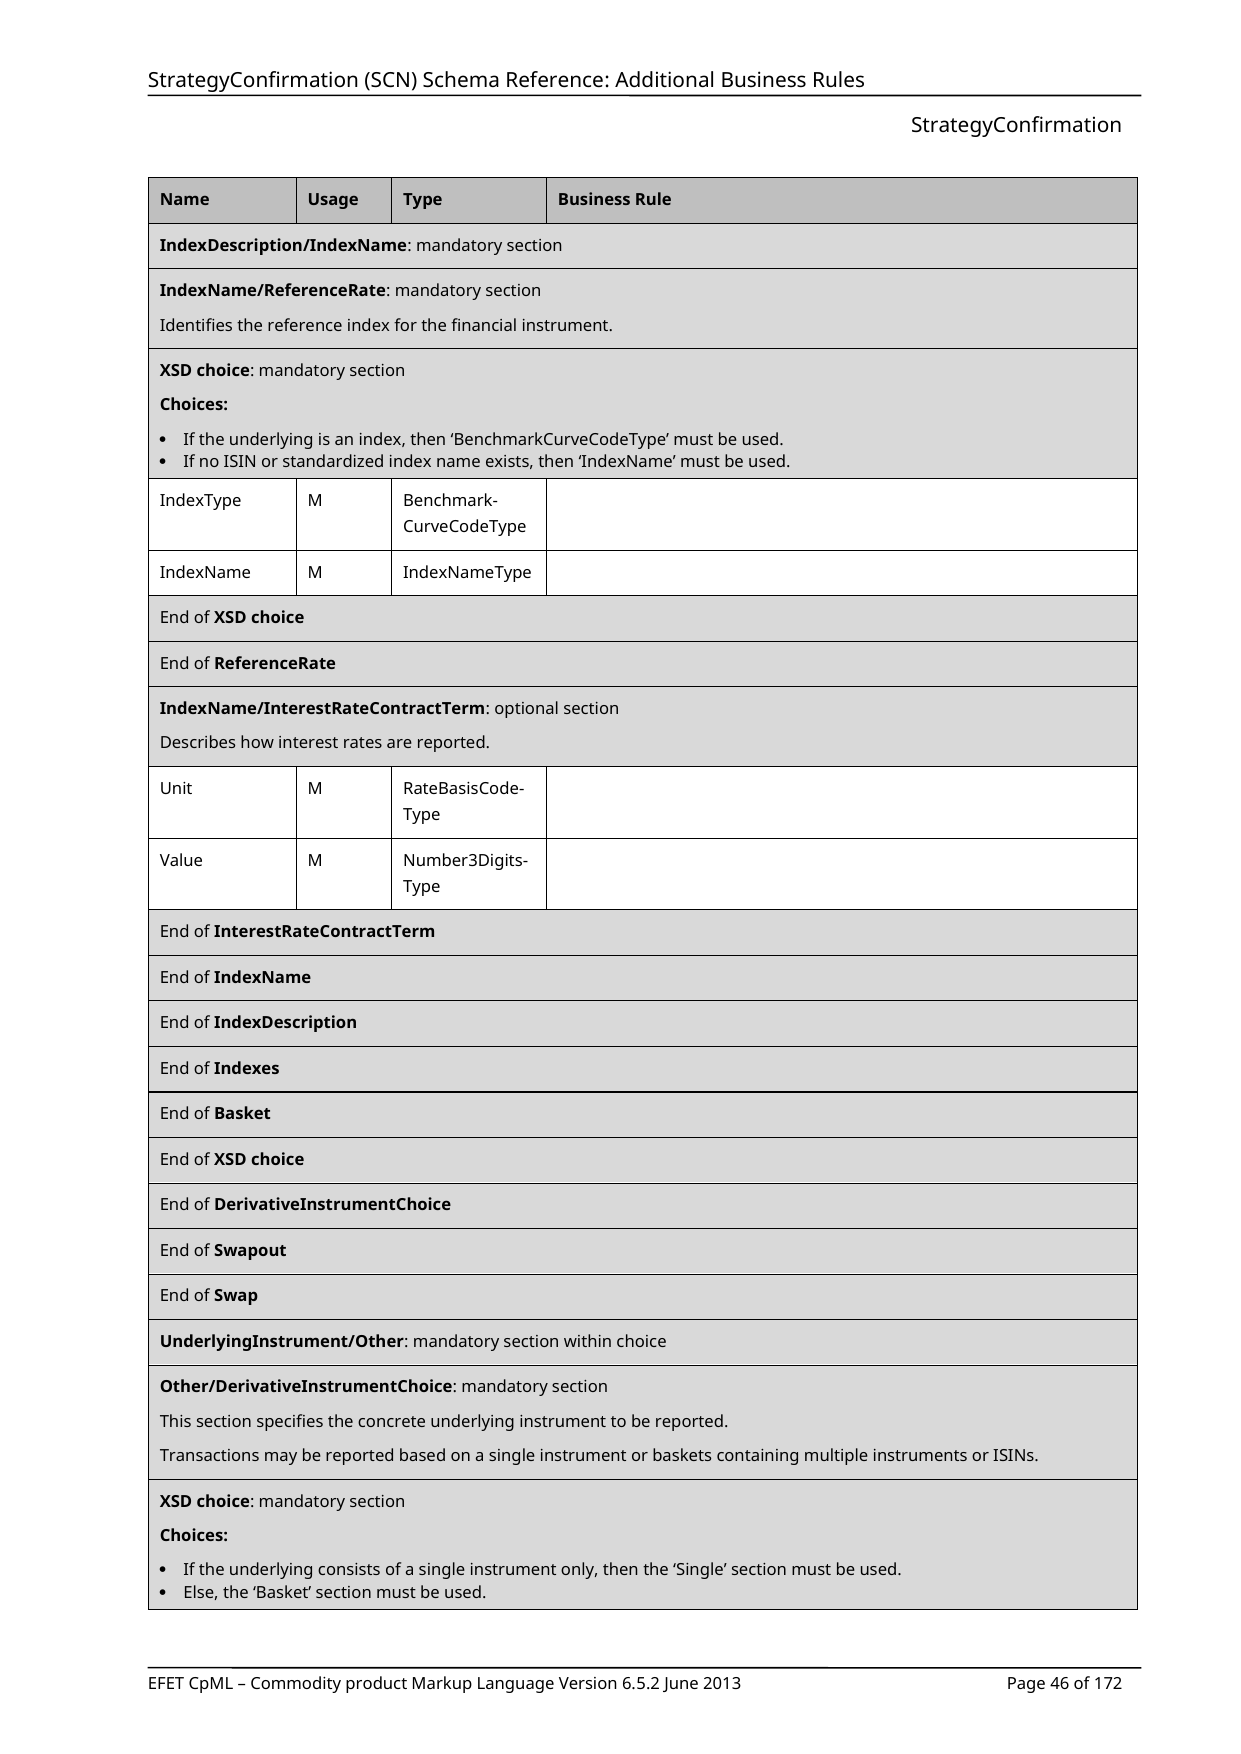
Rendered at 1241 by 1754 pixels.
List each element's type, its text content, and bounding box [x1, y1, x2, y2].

table_cell [547, 551, 1137, 595]
table_cell M [297, 551, 391, 595]
table_cell IndexName [149, 551, 296, 595]
table_cell End of Swap [149, 1275, 1137, 1319]
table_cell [149, 1480, 1137, 1609]
table_cell End of IndexName [149, 956, 1137, 1000]
table_cell IndexType [149, 479, 296, 550]
table_cell End of ReferenceRate [149, 642, 1137, 686]
table_cell M [297, 839, 391, 909]
table_cell End of XSD choice [149, 596, 1137, 641]
table_cell [547, 479, 1137, 550]
table_cell [547, 767, 1137, 838]
table_header Usage [297, 178, 391, 223]
table_cell End of Swapout [149, 1229, 1137, 1273]
table_cell End of IndexDescription [149, 1001, 1137, 1046]
table_cell M [297, 767, 391, 838]
table_cell Number3DigitsType [392, 839, 546, 909]
table_cell RateBasisCodeType [392, 767, 546, 838]
table_cell Value [149, 839, 296, 909]
table_cell End of XSD choice [149, 1138, 1137, 1182]
table_cell [547, 839, 1137, 909]
table_header Name [149, 178, 296, 223]
table_cell BenchmarkCurveCodeType [392, 479, 546, 550]
table_cell IndexName/InterestRateContractTerm: optional section Describes how interest rates are reported. [149, 687, 1137, 766]
table_cell IndexDescription/IndexName: mandatory section [149, 224, 1137, 268]
table_header Type [392, 178, 546, 223]
table_cell M [297, 479, 391, 550]
table_cell End of Indexes [149, 1047, 1137, 1091]
table_cell End of DerivativeInstrumentChoice [149, 1184, 1137, 1228]
table_cell End of Basket [149, 1093, 1137, 1137]
table_cell IndexNameType [392, 551, 546, 595]
table_cell UnderlyingInstrument/Other: mandatory section within choice [149, 1320, 1137, 1364]
table_cell IndexName/ReferenceRate: mandatory section Identifies the reference index for the financial instrument. [149, 269, 1137, 348]
table_cell Unit [149, 767, 296, 838]
table_cell Other/DerivativeInstrumentChoice: mandatory section This section specifies the concrete underlying instrument to be reported. Transactions may be reported based on a single instrument or baskets containing multiple instruments or ISINs. [149, 1366, 1137, 1479]
table_header Business Rule [547, 178, 1137, 223]
table_cell XSD choice: mandatory section Choices: If the underlying is an index, then ‘BenchmarkCurveCodeType’ must be used. If no ISIN or standardized index name exists, then ‘IndexName’ must be used. [149, 349, 1137, 478]
table_cell End of InterestRateContractTerm [149, 910, 1137, 955]
